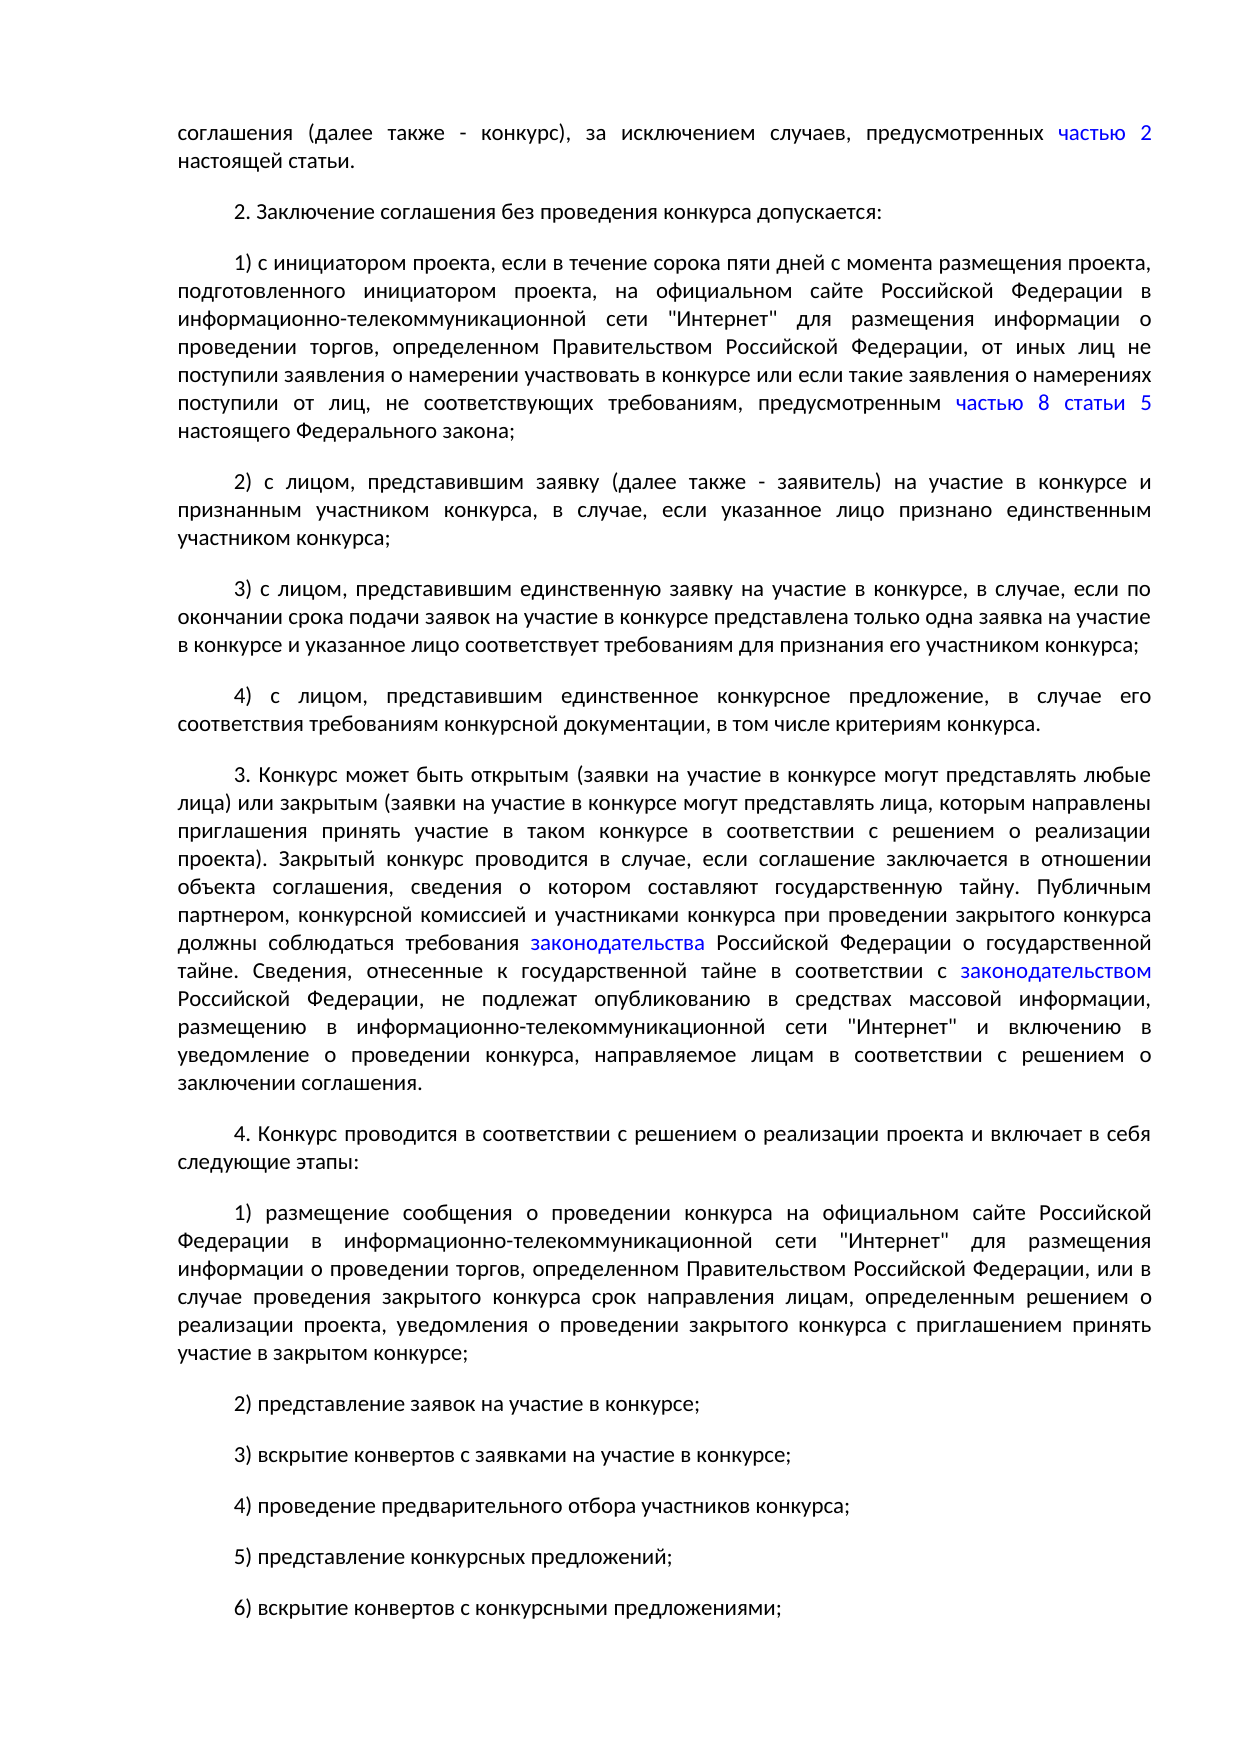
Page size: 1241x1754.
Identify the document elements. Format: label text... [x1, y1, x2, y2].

text 5) представление конкурсных предложений; [177, 1542, 1152, 1570]
text 4) проведение предварительного отбора участников конкурса; [177, 1491, 1152, 1519]
text 3. Конкурс может быть открытым (заявки на участие в конкурсе могут представлять любые лица) или закрытым (заявки на участие в конкурсе могут представлять лица, которым направлены приглашения принять участие в таком конкурсе в соответствии с решением о реализации проекта). Закрытый конкурс проводится в случае, если соглашение заключается в отношении объекта соглашения, сведения о котором составляют государственную тайну. Публичным партнером, конкурсной комиссией и участниками конкурса при проведении закрытого конкурса должны соблюдаться требования законодательства Российской Федерации о государственной тайне. Сведения, отнесенные к государственной тайне в соответствии с законодательством Российской Федерации, не подлежат опубликованию в средствах массовой информации, размещению в информационно-телекоммуникационной сети "Интернет" и включению в уведомление о проведении конкурса, направляемое лицам в соответствии с решением о заключении соглашения. [177, 760, 1152, 1096]
text 3) с лицом, представившим единственную заявку на участие в конкурсе, в случае, если по окончании срока подачи заявок на участие в конкурсе представлена только одна заявка на участие в конкурсе и указанное лицо соответствует требованиям для признания его участником конкурса; [177, 574, 1152, 658]
text 4. Конкурс проводится в соответствии с решением о реализации проекта и включает в себя следующие этапы: [177, 1119, 1152, 1175]
text 2) с лицом, представившим заявку (далее также - заявитель) на участие в конкурсе и признанным участником конкурса, в случае, если указанное лицо признано единственным участником конкурса; [177, 467, 1152, 551]
text 4) с лицом, представившим единственное конкурсное предложение, в случае его соответствия требованиям конкурсной документации, в том числе критериям конкурса. [177, 681, 1152, 737]
text 2. Заключение соглашения без проведения конкурса допускается: [177, 197, 1152, 225]
text 3) вскрытие конвертов с заявками на участие в конкурсе; [177, 1440, 1152, 1468]
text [177, 118, 1152, 174]
text 6) вскрытие конвертов с конкурсными предложениями; [177, 1593, 1152, 1621]
text 2) представление заявок на участие в конкурсе; [177, 1389, 1152, 1417]
text 1) размещение сообщения о проведении конкурса на официальном сайте Российской Федерации в информационно-телекоммуникационной сети "Интернет" для размещения информации о проведении торгов, определенном Правительством Российской Федерации, или в случае проведения закрытого конкурса срок направления лицам, определенным решением о реализации проекта, уведомления о проведении закрытого конкурса с приглашением принять участие в закрытом конкурсе; [177, 1198, 1152, 1366]
text 1) с инициатором проекта, если в течение сорока пяти дней с момента размещения проекта, подготовленного инициатором проекта, на официальном сайте Российской Федерации в информационно-телекоммуникационной сети "Интернет" для размещения информации о проведении торгов, определенном Правительством Российской Федерации, от иных лиц не поступили заявления о намерении участвовать в конкурсе или если такие заявления о намерениях поступили от лиц, не соответствующих требованиям, предусмотренным частью 8 статьи 5 настоящего Федерального закона; [177, 248, 1152, 444]
